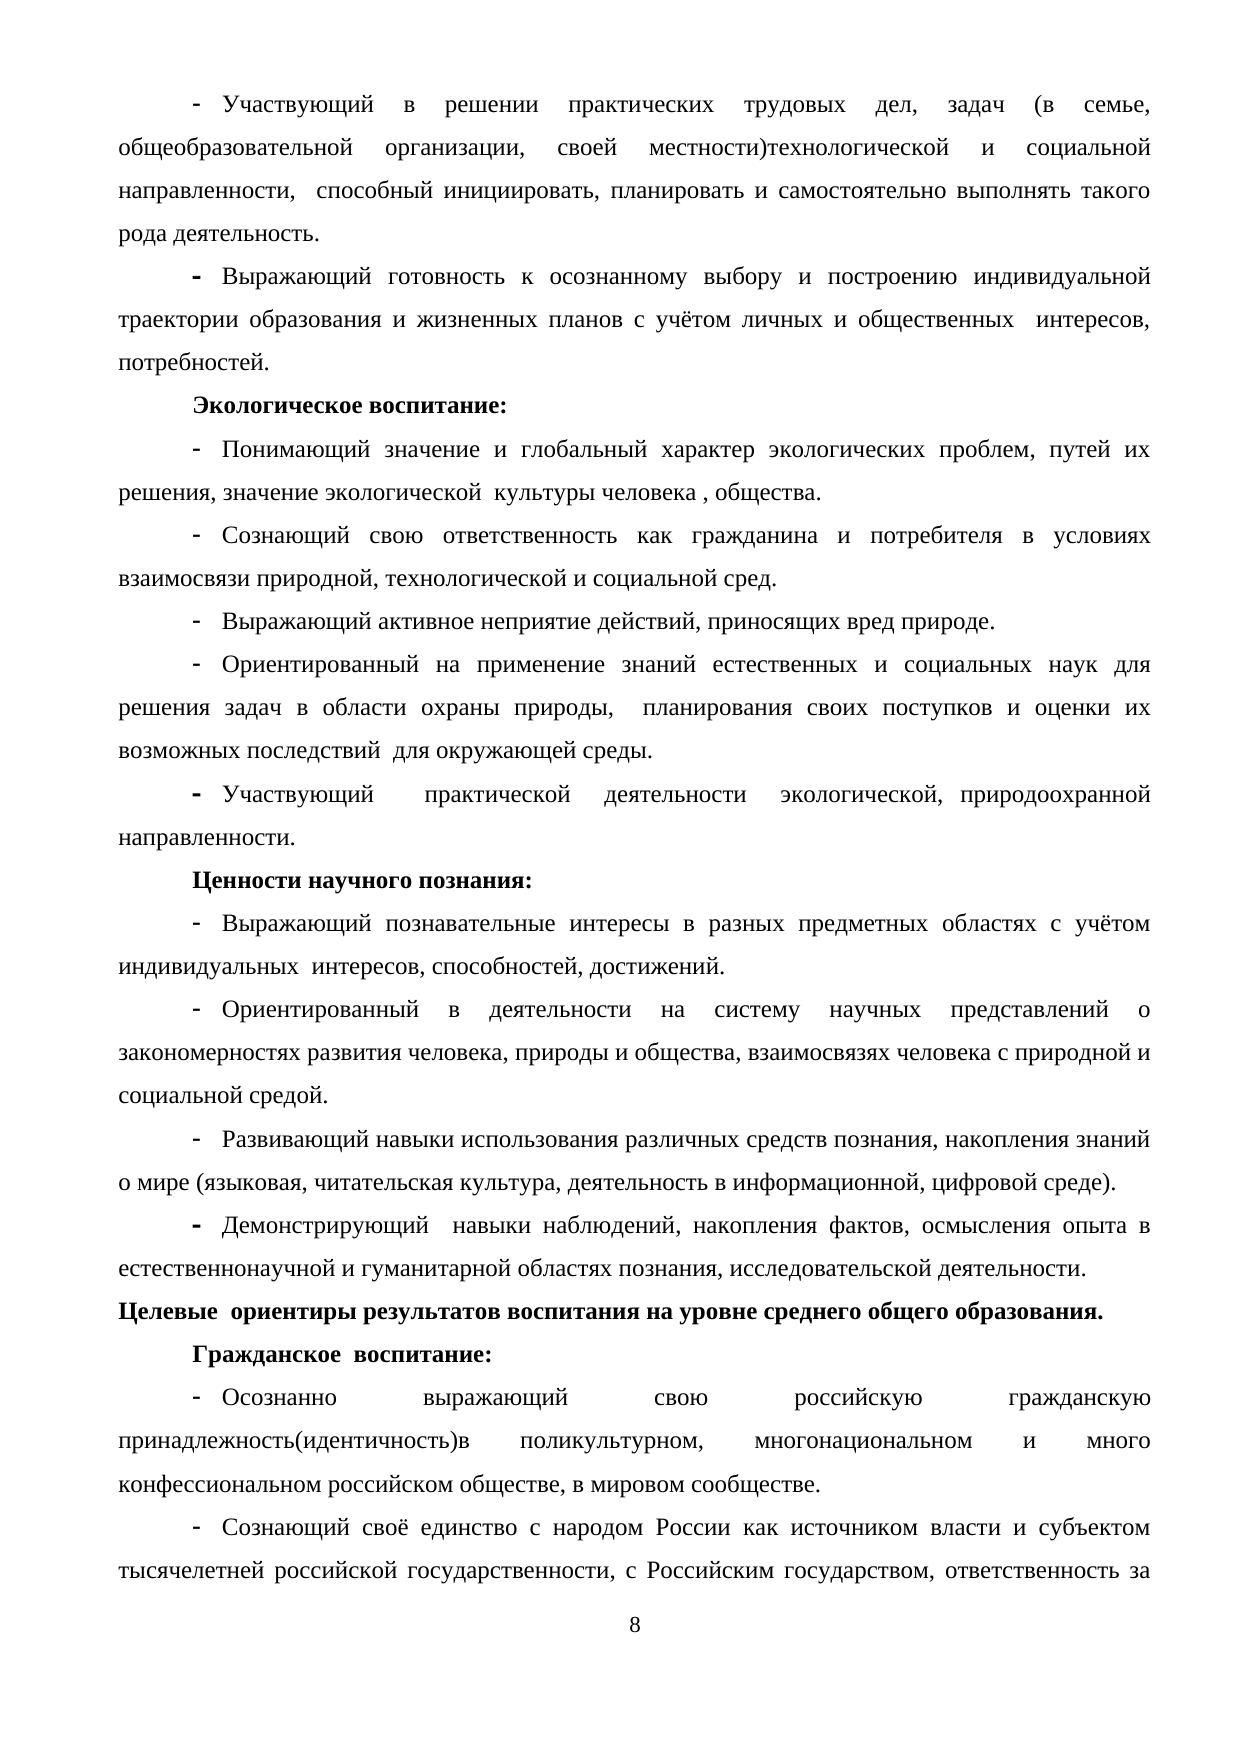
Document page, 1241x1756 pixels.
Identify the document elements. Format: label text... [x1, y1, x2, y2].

list Выражающий активное неприятие действий, приносящих вред природе. [118, 606, 1152, 635]
list Демонстрирующий навыки наблюдений, накопления фактов, осмысления опыта в естественнонаучной и гуманитарной областях познания, исследовательской деятельности. [118, 1210, 1152, 1282]
list Осознанно выражающий свою российскую гражданскую принадлежность(идентичность)в поликультурном, многонациональном и много конфессиональном российском обществе, в мировом сообществе. [118, 1382, 1152, 1497]
list Ориентированный на применение знаний естественных и социальных наук для решения задач в области охраны природы, планирования своих поступков и оценки их возможных последствий для окружающей среды. [118, 649, 1152, 764]
list Выражающий познавательные интересы в разных предметных областях с учётом индивидуальных интересов, способностей, достижений. [118, 908, 1152, 980]
list Участвующий в решении практических трудовых дел, задач (в семье, общеобразовательной организации, своей местности)технологической и социальной направленности, способный инициировать, планировать и самостоятельно выполнять такого рода деятельность. [118, 89, 1152, 247]
list Ориентированный в деятельности на систему научных представлений о закономерностях развития человека, природы и общества, взаимосвязях человека с природной и социальной средой. [118, 994, 1152, 1109]
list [118, 1512, 1152, 1584]
list Выражающий готовность к осознанному выбору и построению индивидуальной траектории образования и жизненных планов с учётом личных и общественных интересов, потребностей. [118, 261, 1152, 376]
text Целевые ориентиры результатов воспитания на уровне среднего общего образования. [118, 1296, 1152, 1325]
list Понимающий значение и глобальный характер экологических проблем, путей их решения, значение экологической культуры человека , общества. [118, 434, 1152, 506]
list Сознающий свою ответственность как гражданина и потребителя в условиях взаимосвязи природной, технологической и социальной сред. [118, 520, 1152, 592]
text Гражданское воспитание: [118, 1339, 1152, 1368]
list Экологическое воспитание: [118, 391, 1152, 419]
list Развивающий навыки использования различных средств познания, накопления знаний о мире (языковая, читательская культура, деятельность в информационной, цифровой среде). [118, 1124, 1152, 1196]
list Участвующий практической деятельности экологической, природоохранной направленности. [118, 779, 1152, 851]
list Ценности научного познания: [118, 865, 1152, 894]
